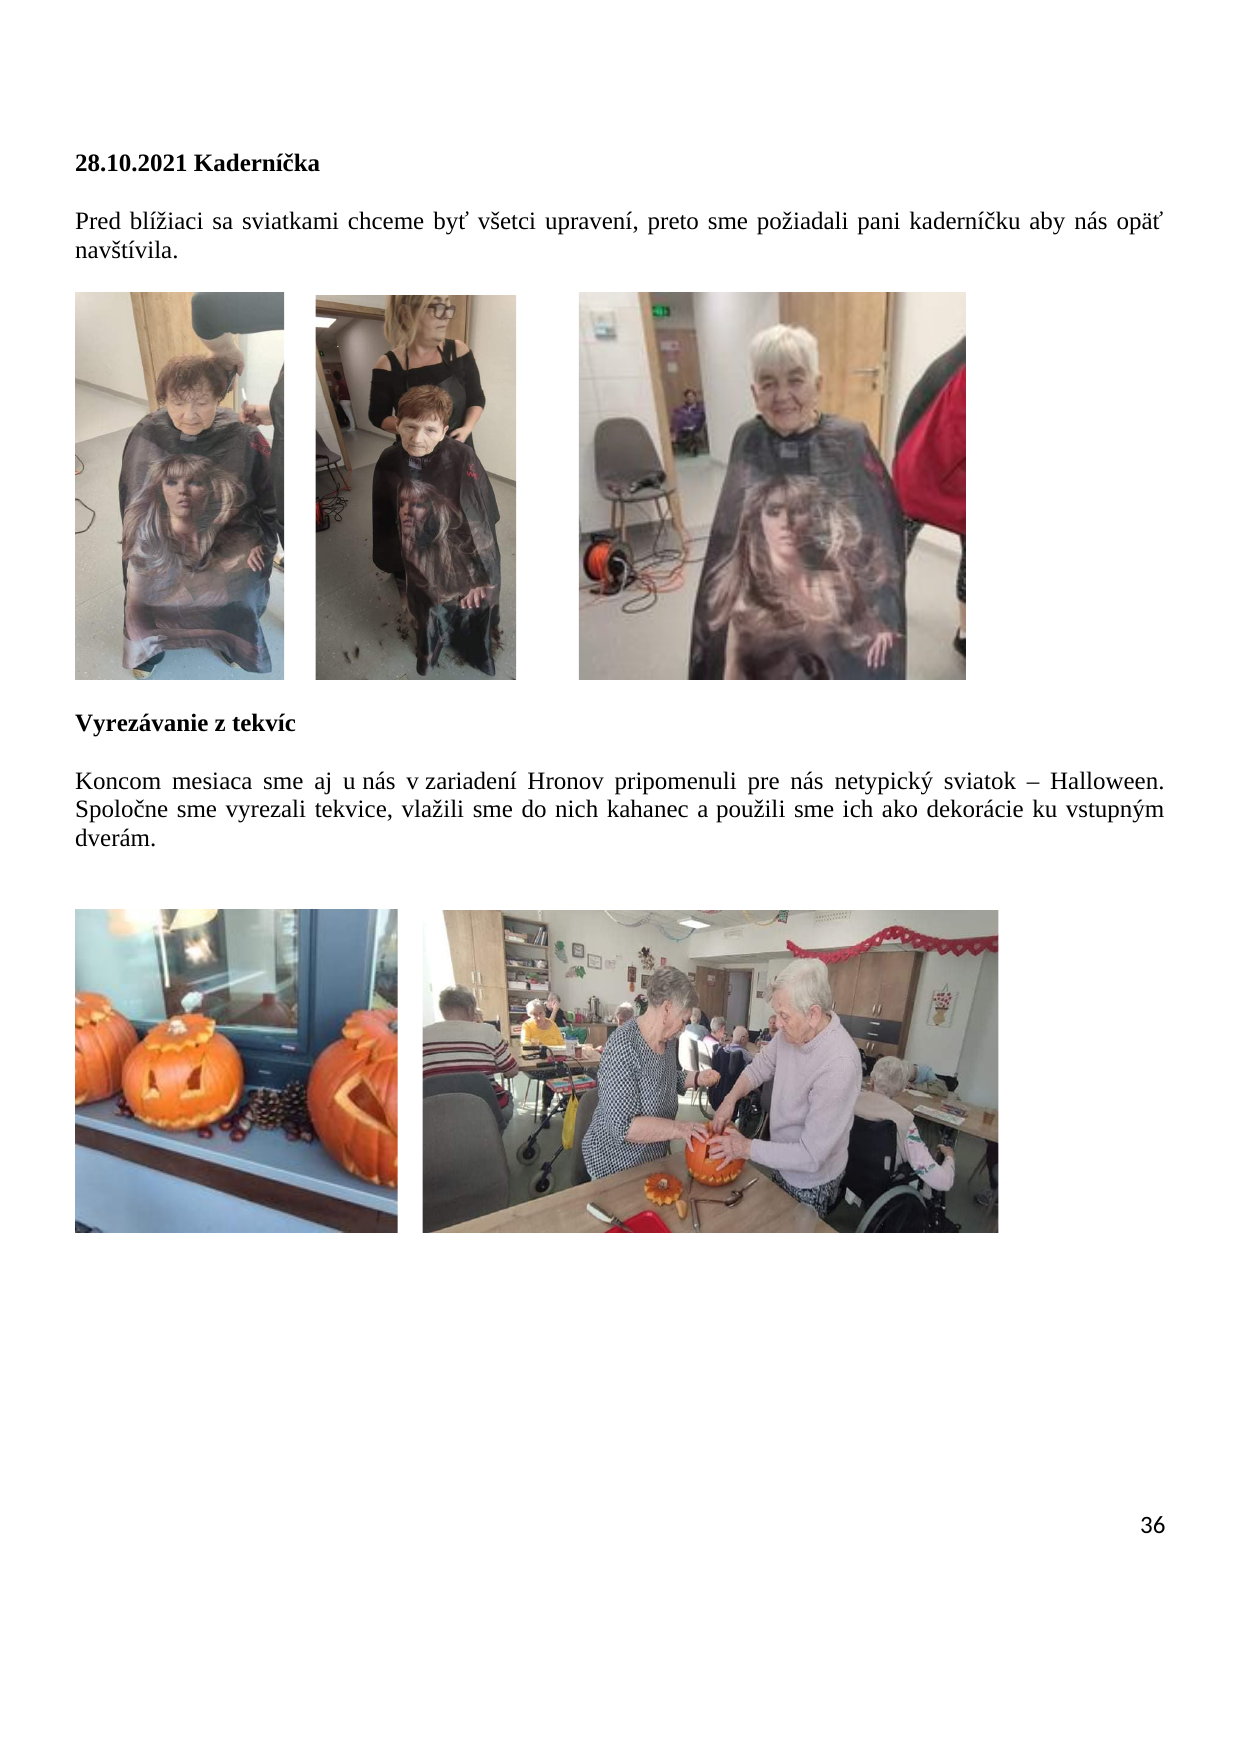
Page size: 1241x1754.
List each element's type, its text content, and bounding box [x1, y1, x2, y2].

picture [422, 910, 999, 1233]
picture [75, 909, 398, 1233]
text Vyrezávanie z tekvíc [75, 708, 1165, 737]
text Koncom mesiaca sme aj u nás v zariadení Hronov pripomenuli pre nás netypický sviatok – Halloween. Spoločne sme vyrezali tekvice, vlažili sme do nich kahanec a použili sme ich ako dekorácie ku vstupným dverám. [75, 766, 1165, 852]
text Pred blížiaci sa sviatkami chceme byť všetci upravení, preto sme požiadali pani kaderníčku aby nás opäť navštívila. [75, 206, 1165, 263]
picture [315, 295, 517, 680]
text 28.10.2021 Kaderníčka [75, 148, 1165, 177]
picture [578, 292, 966, 680]
picture [75, 292, 285, 680]
